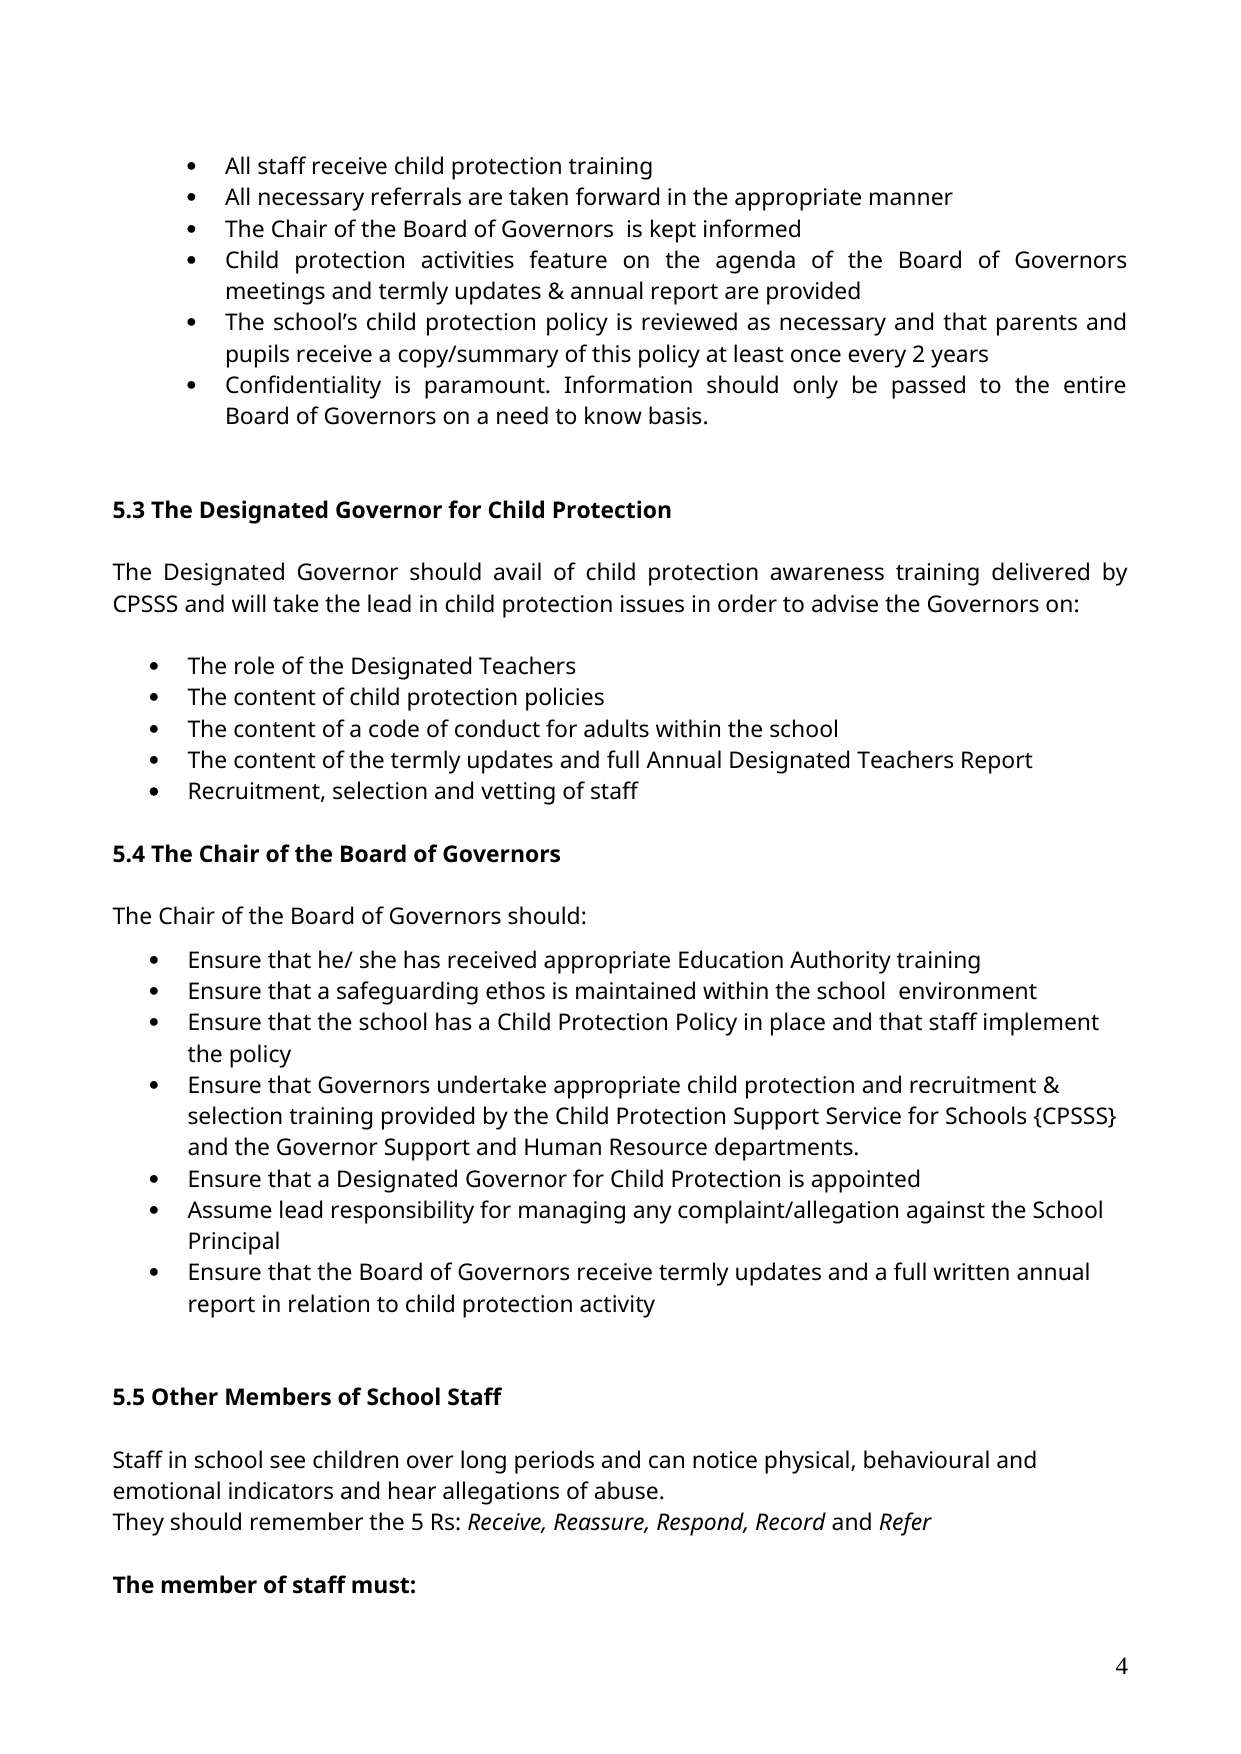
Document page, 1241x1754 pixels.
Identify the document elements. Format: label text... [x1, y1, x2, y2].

list The content of child protection policies [150, 681, 1128, 712]
text 5.5 Other Members of School Staff [112, 1381, 1128, 1412]
list The Chair of the Board of Governors is kept informed [187, 212, 1128, 244]
list The content of a code of conduct for adults within the school [150, 712, 1128, 744]
text Staff in school see children over long periods and can notice physical, behavioural and emotional indicators and hear allegations of abuse. [112, 1444, 1128, 1506]
list The content of the termly updates and full Annual Designated Teachers Report [150, 744, 1128, 775]
list Ensure that a safeguarding ethos is maintained within the school environment [150, 975, 1128, 1006]
text They should remember the 5 Rs: Receive, Reassure, Respond, Record and Refer [112, 1506, 1128, 1537]
list Recruitment, selection and vetting of staff [150, 775, 1128, 806]
list Ensure that the Board of Governors receive termly updates and a full written annual report in relation to child protection activity [150, 1256, 1128, 1319]
list Assume lead responsibility for managing any complaint/allegation against the School Principal [150, 1194, 1128, 1256]
list Ensure that the school has a Child Protection Policy in place and that staff implement the policy [150, 1006, 1128, 1069]
text 5.4 The Chair of the Board of Governors [112, 837, 1128, 869]
list The role of the Designated Teachers [150, 650, 1128, 681]
text The Chair of the Board of Governors should: [112, 900, 1128, 931]
list Ensure that he/ she has received appropriate Education Authority training [150, 944, 1128, 975]
list The school’s child protection policy is reviewed as necessary and that parents and pupils receive a copy/summary of this policy at least once every 2 years [187, 306, 1128, 369]
text 5.3 The Designated Governor for Child Protection [112, 494, 1128, 525]
list Ensure that Governors undertake appropriate child protection and recruitment & selection training provided by the Child Protection Support Service for Schools {CPSSS} and the Governor Support and Human Resource departments. [150, 1069, 1128, 1162]
list All staff receive child protection training [187, 150, 1128, 181]
list Ensure that a Designated Governor for Child Protection is appointed [150, 1162, 1128, 1194]
list All necessary referrals are taken forward in the appropriate manner [187, 181, 1128, 212]
text The Designated Governor should avail of child protection awareness training delivered by CPSSS and will take the lead in child protection issues in order to advise the Governors on: [112, 556, 1128, 619]
list Child protection activities feature on the agenda of the Board of Governors meetings and termly updates & annual report are provided [187, 244, 1128, 306]
text The member of staff must: [112, 1569, 1128, 1600]
list Confidentiality is paramount. Information should only be passed to the entire Board of Governors on a need to know basis. [187, 369, 1128, 431]
